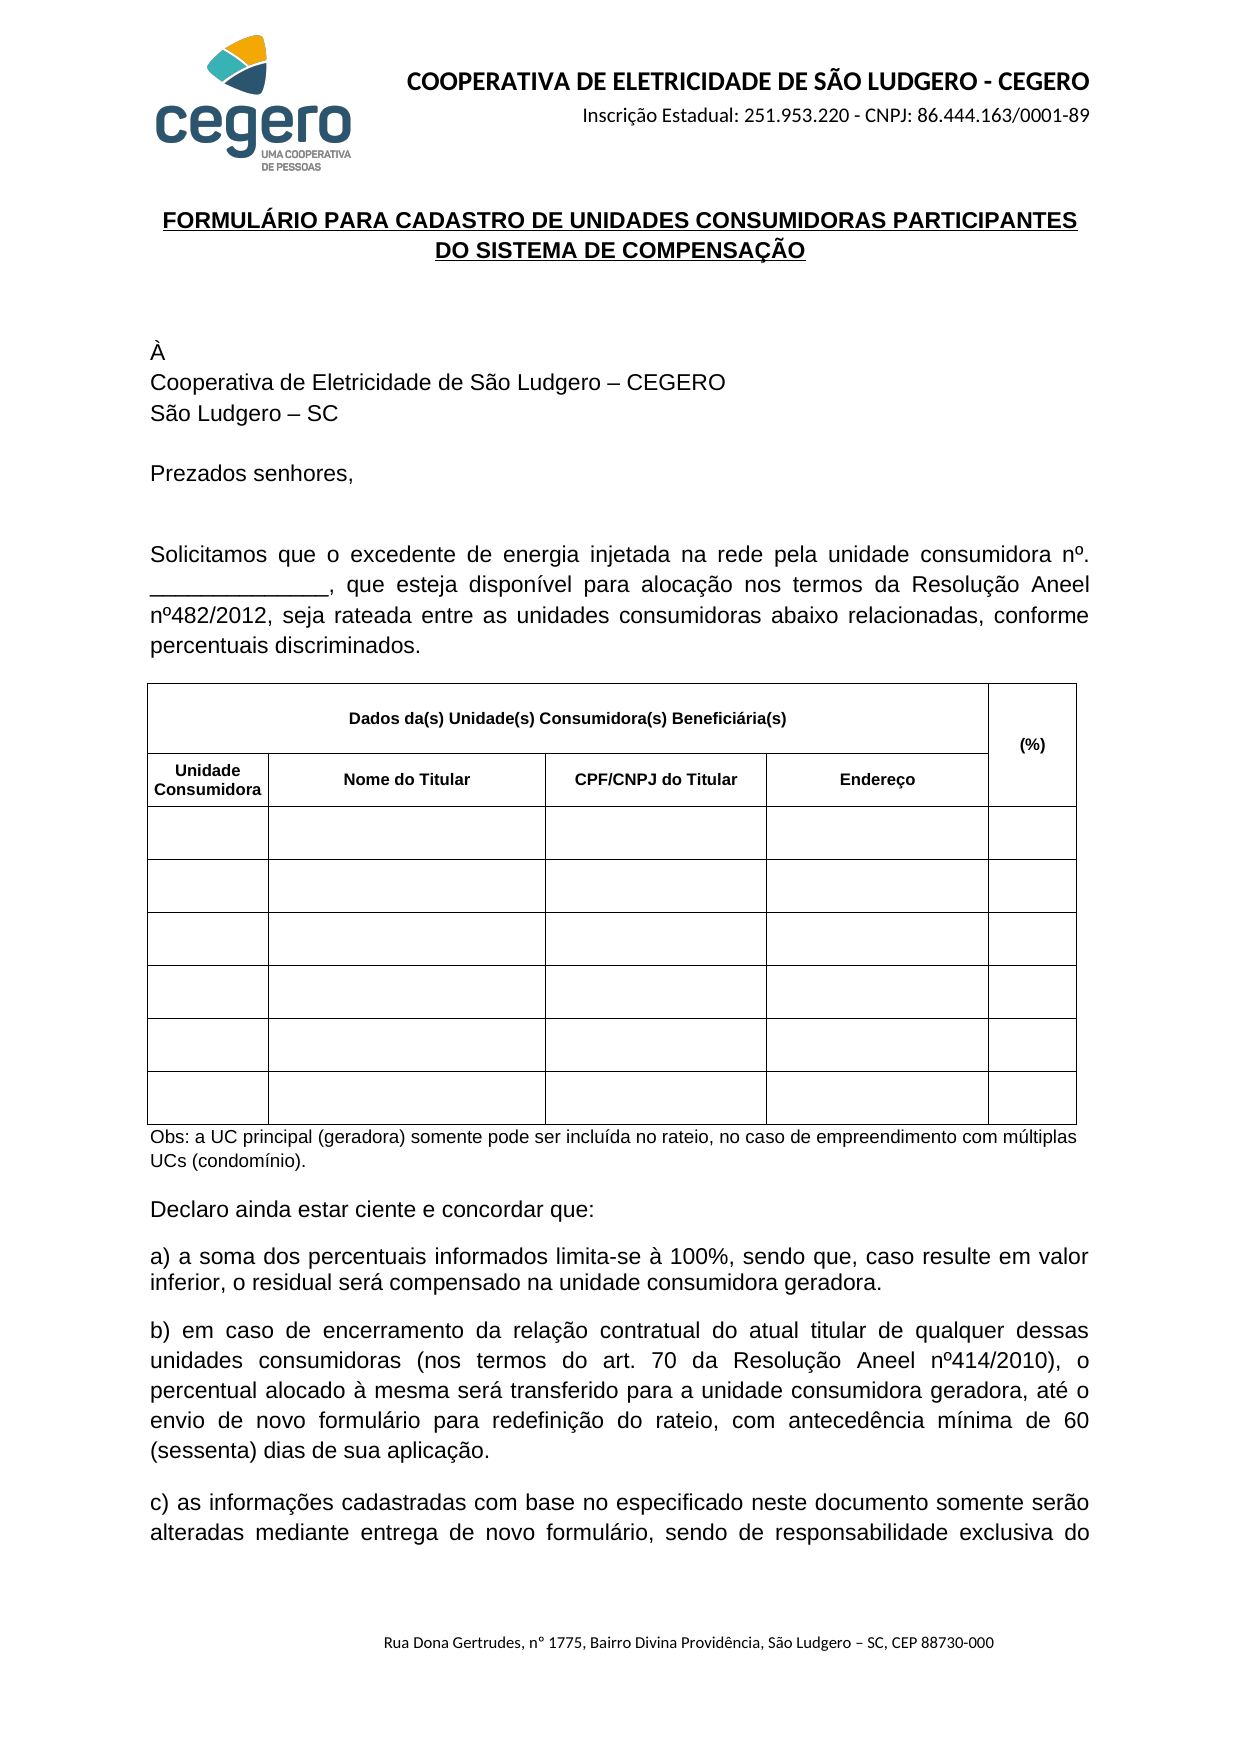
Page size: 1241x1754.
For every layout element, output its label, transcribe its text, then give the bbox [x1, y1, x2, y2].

text Prezados senhores, [150, 460, 1090, 486]
table_cell [269, 807, 545, 859]
table_cell [148, 860, 268, 912]
table_cell [767, 860, 988, 912]
table_cell [269, 913, 545, 965]
table_cell [546, 1019, 766, 1071]
table_cell [767, 1072, 988, 1124]
table_cell Endereço [767, 754, 988, 806]
text Solicitamos que o excedente de energia injetada na rede pela unidade consumidora nº. ______________, que esteja disponível para alocação nos termos da Resolução Aneel nº482/2012, seja rateada entre as unidades consumidoras abaixo relacionadas, conforme percentuais discriminados. [150, 541, 1090, 658]
table_cell [148, 1072, 268, 1124]
table_cell [989, 913, 1076, 965]
text b) em caso de encerramento da relação contratual do atual titular de qualquer dessas unidades consumidoras (nos termos do art. 70 da Resolução Aneel nº414/2010), o percentual alocado à mesma será transferido para a unidade consumidora geradora, até o envio de novo formulário para redefinição do rateio, com antecedência mínima de 60 (sessenta) dias de sua aplicação. [150, 1317, 1090, 1464]
table_cell [148, 913, 268, 965]
table_cell [269, 1019, 545, 1071]
table_header Dados da(s) Unidade(s) Consumidora(s) Beneficiária(s) [148, 684, 988, 752]
table_cell [989, 1072, 1076, 1124]
table_cell Unidade Consumidora [148, 754, 268, 806]
table_cell [546, 1072, 766, 1124]
table_cell [546, 860, 766, 912]
table_cell [148, 1019, 268, 1071]
table_cell [546, 807, 766, 859]
table_cell [989, 1019, 1076, 1071]
table_cell [546, 966, 766, 1018]
table_cell [269, 966, 545, 1018]
text FORMULÁRIO PARA CADASTRO DE UNIDADES CONSUMIDORAS PARTICIPANTES DO SISTEMA DE COMPENSAÇÃO [150, 207, 1090, 263]
table_cell [269, 1072, 545, 1124]
table_cell [989, 807, 1076, 859]
text Obs: a UC principal (geradora) somente pode ser incluída no rateio, no caso de empreendimento com múltiplas UCs (condomínio). [150, 1125, 1090, 1172]
text a) a soma dos percentuais informados limita-se à 100%, sendo que, caso resulte em valor inferior, o residual será compensado na unidade consumidora geradora. [150, 1243, 1090, 1296]
text São Ludgero – SC [150, 399, 1090, 426]
table_cell [767, 913, 988, 965]
table_cell [767, 1019, 988, 1071]
text À [150, 339, 1090, 365]
table_cell [989, 860, 1076, 912]
table_cell [546, 913, 766, 965]
text Cooperativa de Eletricidade de São Ludgero – CEGERO [150, 369, 1090, 396]
table_cell Nome do Titular [269, 754, 545, 806]
table_cell [767, 966, 988, 1018]
table_header (%) [989, 684, 1076, 806]
table_cell [767, 807, 988, 859]
table_cell [269, 860, 545, 912]
table_cell [148, 966, 268, 1018]
text Declaro ainda estar ciente e concordar que: [150, 1196, 1090, 1222]
table_cell [989, 966, 1076, 1018]
table_cell [148, 807, 268, 859]
picture [150, 29, 357, 177]
table_cell CPF/CNPJ do Titular [546, 754, 766, 806]
